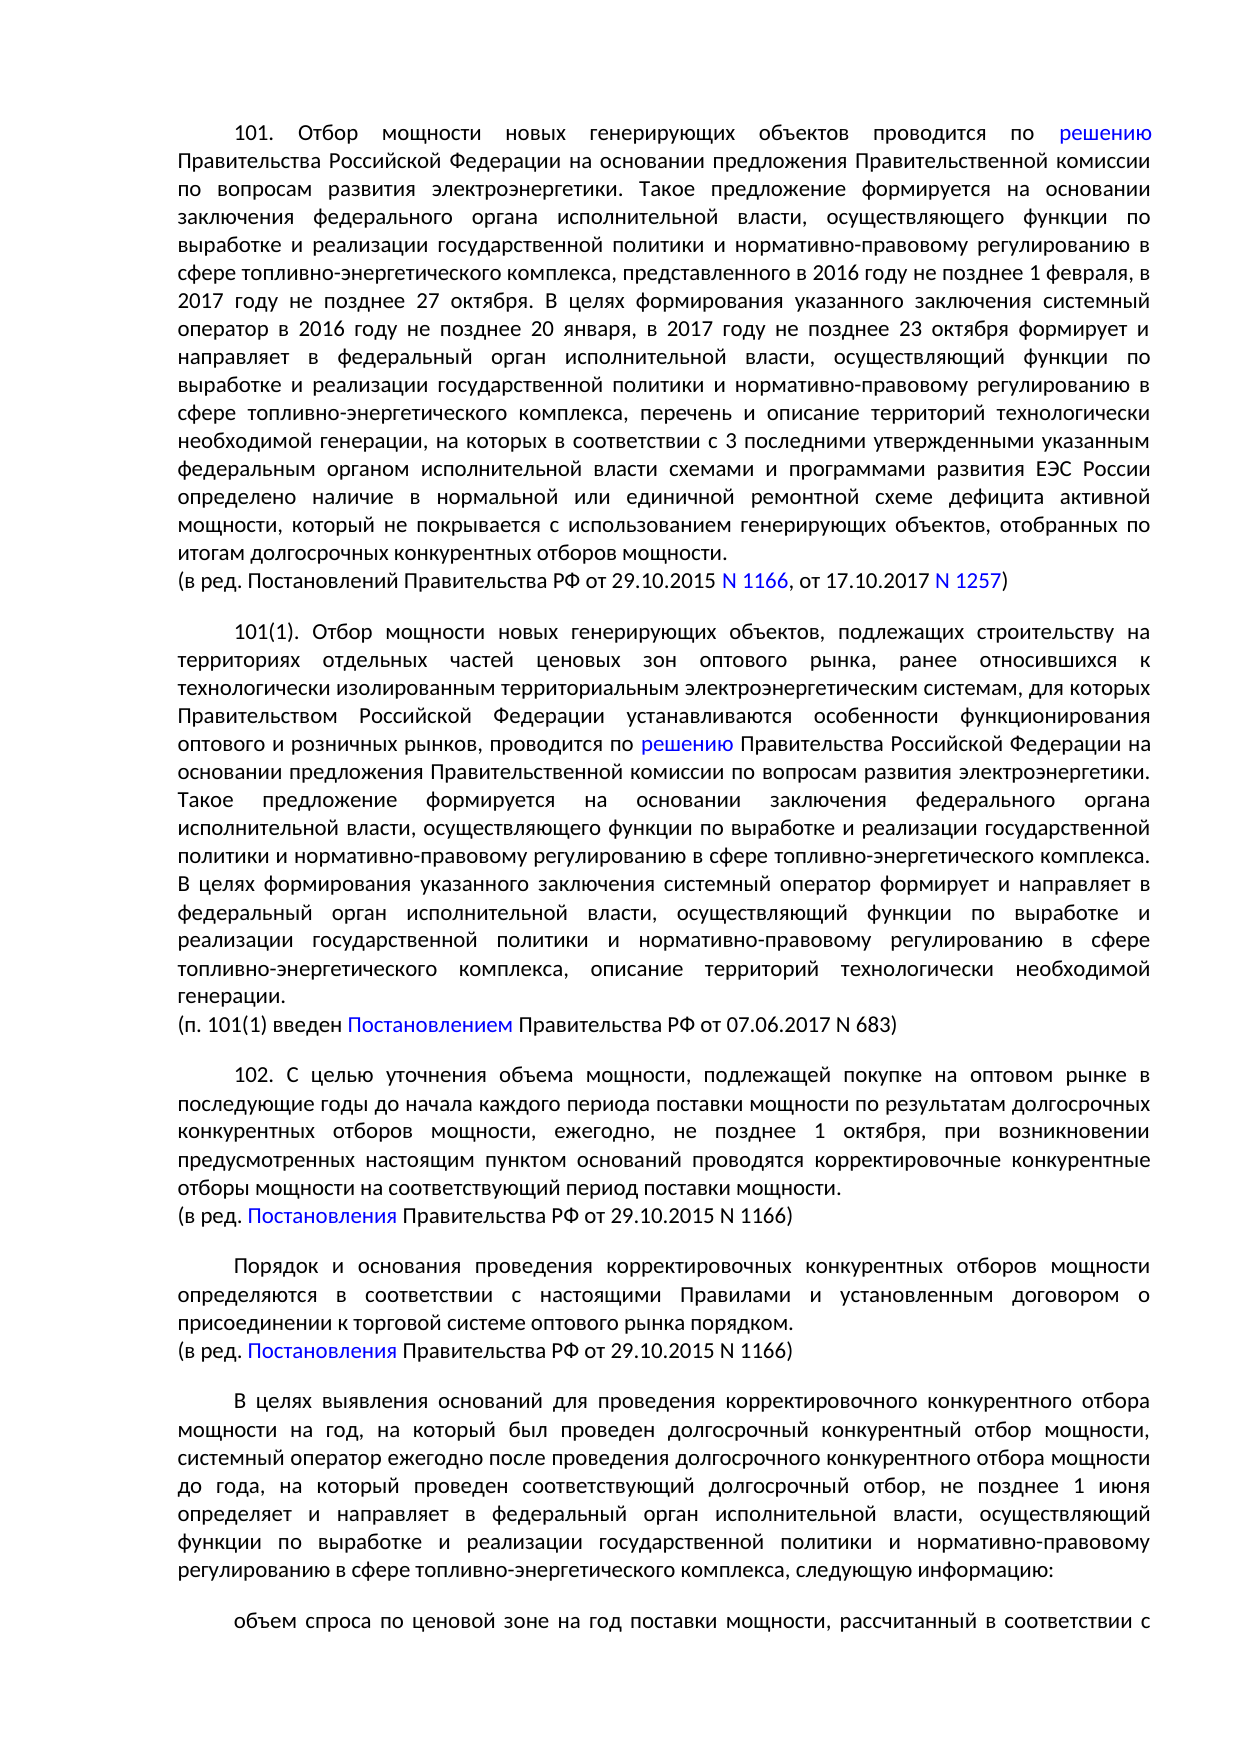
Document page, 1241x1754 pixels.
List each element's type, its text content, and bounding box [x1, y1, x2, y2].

text (в ред. Постановлений Правительства РФ от 29.10.2015 N 1166, от 17.10.2017 N 1257) [177, 566, 1152, 594]
text 102. С целью уточнения объема мощности, подлежащей покупке на оптовом рынке в последующие годы до начала каждого периода поставки мощности по результатам долгосрочных конкурентных отборов мощности, ежегодно, не позднее 1 октября, при возникновении предусмотренных настоящим пунктом оснований проводятся корректировочные конкурентные отборы мощности на соответствующий период поставки мощности. [177, 1061, 1152, 1201]
text (в ред. Постановления Правительства РФ от 29.10.2015 N 1166) [177, 1201, 1152, 1229]
text 101. Отбор мощности новых генерирующих объектов проводится по решению Правительства Российской Федерации на основании предложения Правительственной комиссии по вопросам развития электроэнергетики. Такое предложение формируется на основании заключения федерального органа исполнительной власти, осуществляющего функции по выработке и реализации государственной политики и нормативно-правовому регулированию в сфере топливно-энергетического комплекса, представленного в 2016 году не позднее 1 февраля, в 2017 году не позднее 27 октября. В целях формирования указанного заключения системный оператор в 2016 году не позднее 20 января, в 2017 году не позднее 23 октября формирует и направляет в федеральный орган исполнительной власти, осуществляющий функции по выработке и реализации государственной политики и нормативно-правовому регулированию в сфере топливно-энергетического комплекса, перечень и описание территорий технологически необходимой генерации, на которых в соответствии с 3 последними утвержденными указанным федеральным органом исполнительной власти схемами и программами развития ЕЭС России определено наличие в нормальной или единичной ремонтной схеме дефицита активной мощности, который не покрывается с использованием генерирующих объектов, отобранных по итогам долгосрочных конкурентных отборов мощности. [177, 118, 1152, 566]
text Порядок и основания проведения корректировочных конкурентных отборов мощности определяются в соответствии с настоящими Правилами и установленным договором о присоединении к торговой системе оптового рынка порядком. [177, 1252, 1152, 1336]
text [177, 1606, 1152, 1634]
text (в ред. Постановления Правительства РФ от 29.10.2015 N 1166) [177, 1336, 1152, 1364]
text (п. 101(1) введен Постановлением Правительства РФ от 07.06.2017 N 683) [177, 1010, 1152, 1038]
text 101(1). Отбор мощности новых генерирующих объектов, подлежащих строительству на территориях отдельных частей ценовых зон оптового рынка, ранее относившихся к технологически изолированным территориальным электроэнергетическим системам, для которых Правительством Российской Федерации устанавливаются особенности функционирования оптового и розничных рынков, проводится по решению Правительства Российской Федерации на основании предложения Правительственной комиссии по вопросам развития электроэнергетики. Такое предложение формируется на основании заключения федерального органа исполнительной власти, осуществляющего функции по выработке и реализации государственной политики и нормативно-правовому регулированию в сфере топливно-энергетического комплекса. В целях формирования указанного заключения системный оператор формирует и направляет в федеральный орган исполнительной власти, осуществляющий функции по выработке и реализации государственной политики и нормативно-правовому регулированию в сфере топливно-энергетического комплекса, описание территорий технологически необходимой генерации. [177, 617, 1152, 1010]
text В целях выявления оснований для проведения корректировочного конкурентного отбора мощности на год, на который был проведен долгосрочный конкурентный отбор мощности, системный оператор ежегодно после проведения долгосрочного конкурентного отбора мощности до года, на который проведен соответствующий долгосрочный отбор, не позднее 1 июня определяет и направляет в федеральный орган исполнительной власти, осуществляющий функции по выработке и реализации государственной политики и нормативно-правовому регулированию в сфере топливно-энергетического комплекса, следующую информацию: [177, 1387, 1152, 1583]
